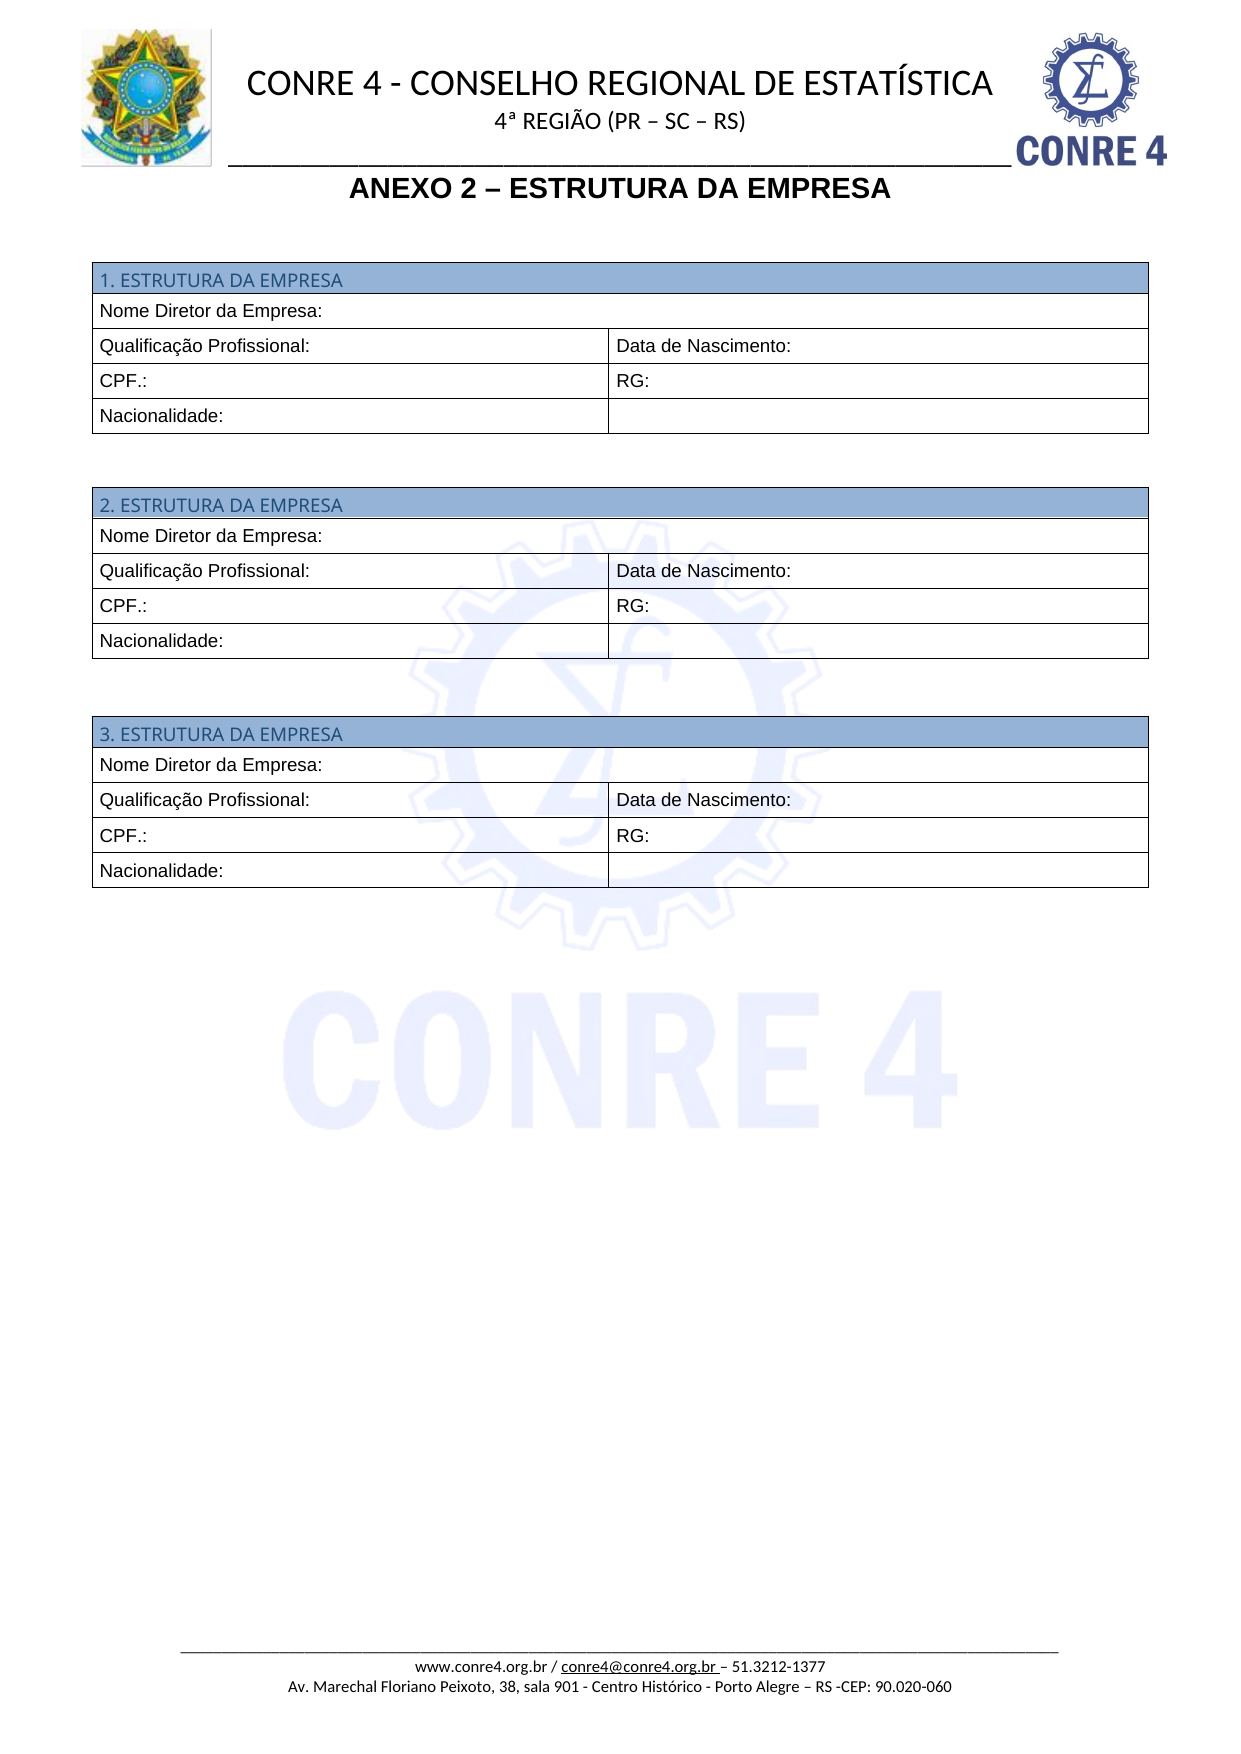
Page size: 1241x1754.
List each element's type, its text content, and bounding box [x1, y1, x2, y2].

table_cell Nacionalidade: [93, 853, 608, 887]
table_cell CPF.: [93, 818, 608, 852]
table_header 3. ESTRUTURA DA EMPRESA [93, 717, 1148, 747]
table_cell RG: [609, 364, 1148, 398]
table_cell Data de Nascimento: [609, 783, 1148, 817]
table_cell Qualificação Profissional: [93, 329, 608, 363]
table_cell Nome Diretor da Empresa: [93, 748, 1148, 782]
picture [81, 29, 213, 168]
text ANEXO 2 – ESTRUTURA DA EMPRESA [177, 171, 1063, 204]
table_header 2. ESTRUTURA DA EMPRESA [93, 488, 1148, 517]
picture [993, 14, 1189, 213]
table_cell [609, 399, 1148, 433]
table_cell RG: [609, 589, 1148, 623]
table_cell [609, 853, 1148, 887]
table_cell CPF.: [93, 589, 608, 623]
table_cell [609, 624, 1148, 658]
table_cell CPF.: [93, 364, 608, 398]
table_cell Qualificação Profissional: [93, 554, 608, 588]
table_cell Data de Nascimento: [609, 554, 1148, 588]
table_cell Nacionalidade: [93, 399, 608, 433]
table_cell RG: [609, 818, 1148, 852]
table_cell Qualificação Profissional: [93, 783, 608, 817]
table_cell Data de Nascimento: [609, 329, 1148, 363]
table_cell Nome Diretor da Empresa: [93, 519, 1148, 552]
table_cell Nacionalidade: [93, 624, 608, 658]
table_cell Nome Diretor da Empresa: [93, 294, 1148, 328]
table_header 1. ESTRUTURA DA EMPRESA [93, 263, 1148, 293]
